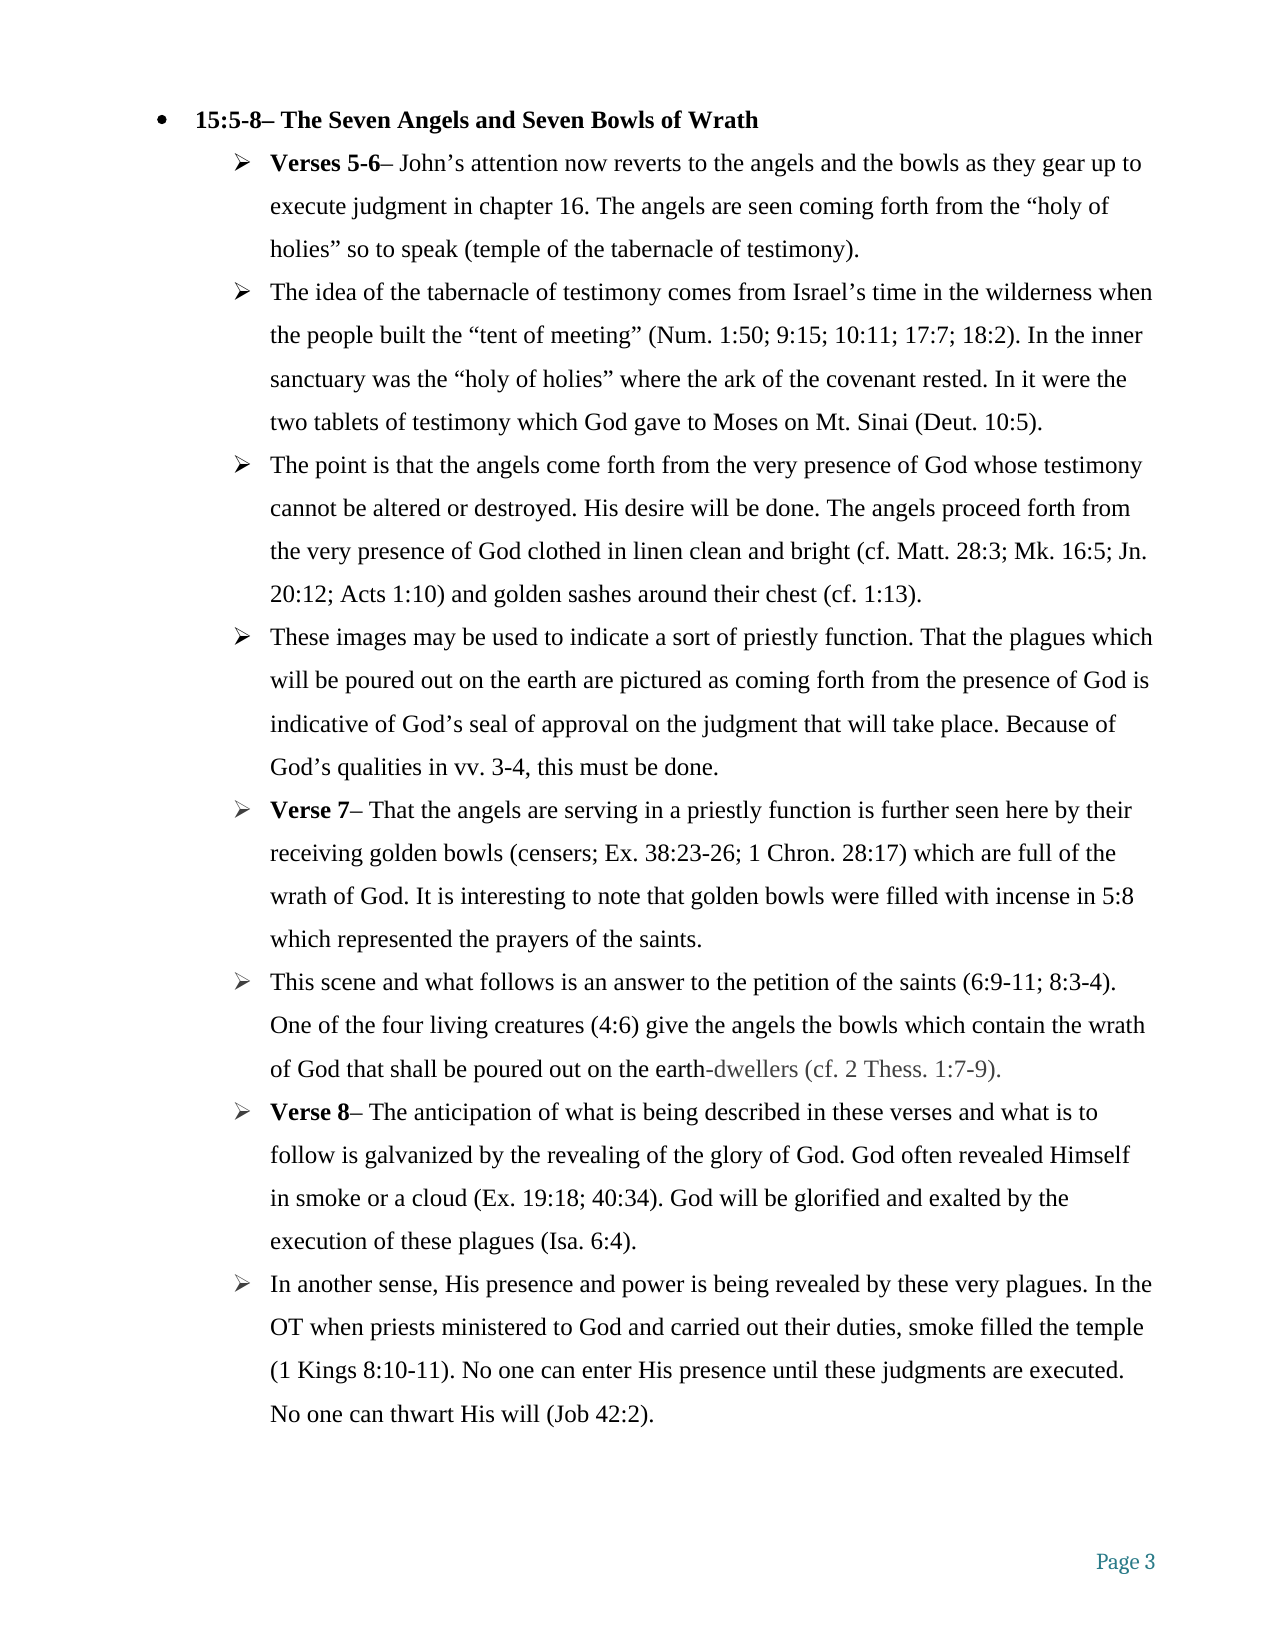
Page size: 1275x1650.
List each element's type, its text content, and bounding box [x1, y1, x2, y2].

list Verses 5-6– John’s attention now reverts to the angels and the bowls as they gear up to execute judgment in chapter 16. The angels are seen coming forth from the “holy of holies” so to speak (temple of the tabernacle of testimony). [232, 148, 1155, 263]
list This scene and what follows is an answer to the petition of the saints (6:9-11; 8:3-4). One of the four living creatures (4:6) give the angels the bowls which contain the wrath of God that shall be poured out on the earth-dwellers (cf. 2 Thess. 1:7-9). [232, 967, 1155, 1082]
list The point is that the angels come forth from the very presence of God whose testimony cannot be altered or destroyed. His desire will be done. The angels proceed forth from the very presence of God clothed in linen clean and bright (cf. Matt. 28:3; Mk. 16:5; Jn. 20:12; Acts 1:10) and golden sashes around their chest (cf. 1:13). [232, 450, 1155, 608]
list 15:5-8– The Seven Angels and Seven Bowls of Wrath [157, 105, 1155, 134]
list In another sense, His presence and power is being revealed by these very plagues. In the OT when priests ministered to God and carried out their duties, smoke filled the temple (1 Kings 8:10-11). No one can enter His presence until these judgments are executed. No one can thwart His will (Job 42:2). [232, 1269, 1155, 1427]
list These images may be used to indicate a sort of priestly function. That the plagues which will be poured out on the earth are pictured as coming forth from the presence of God is indicative of God’s seal of approval on the judgment that will take place. Because of God’s qualities in vv. 3-4, this must be done. [232, 622, 1155, 781]
list Verse 7– That the angels are serving in a priestly function is further seen here by their receiving golden bowls (censers; Ex. 38:23-26; 1 Chron. 28:17) which are full of the wrath of God. It is interesting to note that golden bowls were filled with incense in 5:8 which represented the prayers of the saints. [232, 795, 1155, 953]
list Verse 8– The anticipation of what is being described in these verses and what is to follow is galvanized by the revealing of the glory of God. God often revealed Himself in smoke or a cloud (Ex. 19:18; 40:34). God will be glorified and exalted by the execution of these plagues (Isa. 6:4). [232, 1097, 1155, 1255]
list The idea of the tabernacle of testimony comes from Israel’s time in the wilderness when the people built the “tent of meeting” (Num. 1:50; 9:15; 10:11; 17:7; 18:2). In the inner sanctuary was the “holy of holies” where the ark of the covenant rested. In it were the two tablets of testimony which God gave to Moses on Mt. Sinai (Deut. 10:5). [232, 277, 1155, 436]
